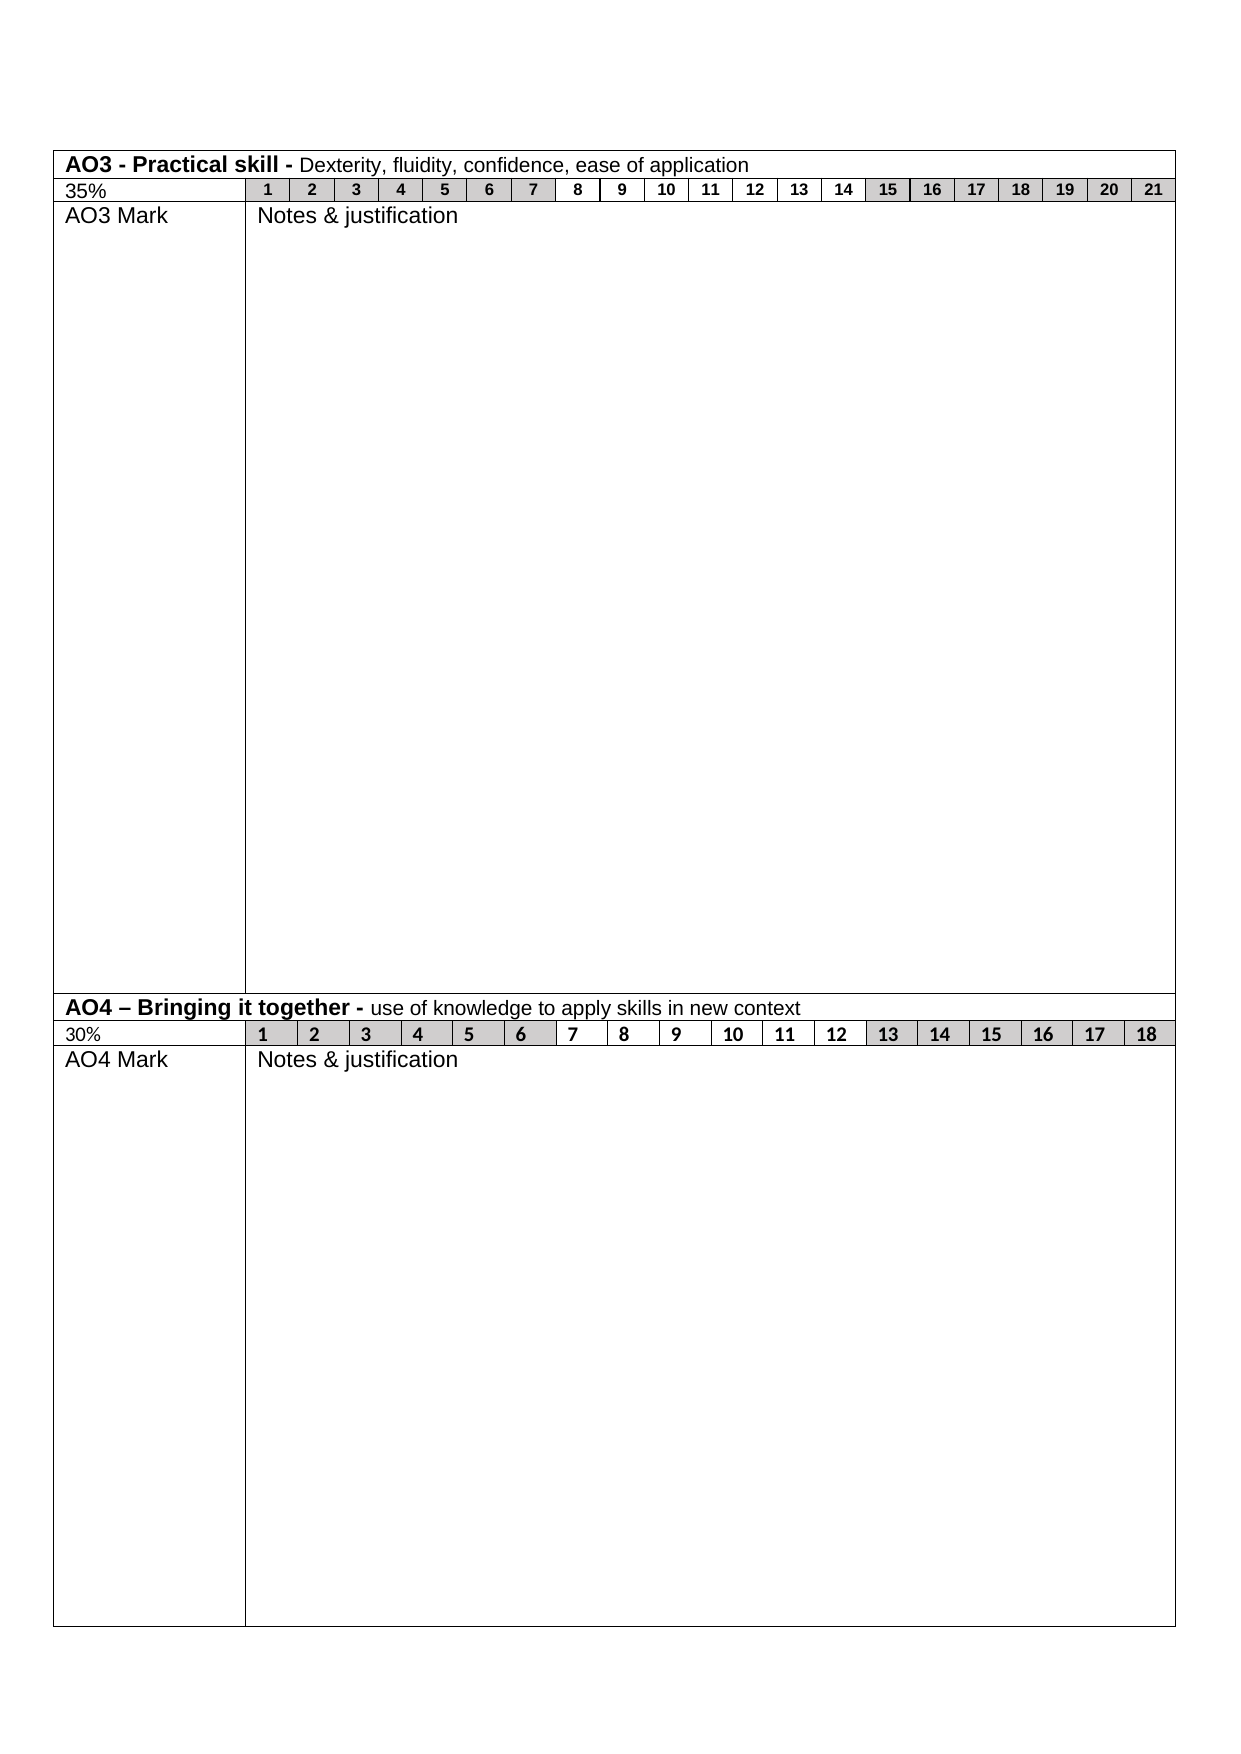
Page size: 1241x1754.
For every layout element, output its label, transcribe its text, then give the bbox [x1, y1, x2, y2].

table_cell 21 [1132, 179, 1175, 201]
table_header 13 [867, 1021, 917, 1045]
table_header 16 [1022, 1021, 1072, 1045]
table_header 3 [350, 1021, 401, 1045]
table_cell 35% [54, 179, 245, 201]
table_cell 9 [601, 179, 644, 201]
table_cell 16 [911, 179, 954, 201]
table_cell 2 [290, 179, 334, 201]
table_cell 13 [778, 179, 821, 201]
table_cell 1 [246, 179, 289, 201]
table_cell 18 [999, 179, 1042, 201]
table_cell 19 [1043, 179, 1087, 201]
table_cell AO3 - Practical skill - Dexterity, fluidity, confidence, ease of application [54, 151, 1175, 177]
table_cell AO3 Mark [54, 202, 245, 993]
table_cell 6 [467, 179, 511, 201]
table_header 10 [712, 1021, 762, 1045]
table_cell 11 [689, 179, 732, 201]
table_header 12 [815, 1021, 866, 1045]
table_cell 10 [645, 179, 688, 201]
table_cell 15 [866, 179, 909, 201]
table_header 30% [54, 1021, 245, 1045]
table_header 8 [608, 1021, 659, 1045]
table_cell 3 [335, 179, 378, 201]
table_header 9 [660, 1021, 711, 1045]
table_header 5 [453, 1021, 504, 1045]
table_header Notes & justification [246, 1046, 1175, 1626]
table_header 15 [970, 1021, 1021, 1045]
table_cell 5 [423, 179, 466, 201]
table_cell 12 [733, 179, 777, 201]
table_header 1 [246, 1021, 297, 1045]
table_cell 17 [955, 179, 998, 201]
table_header 14 [918, 1021, 969, 1045]
table_cell 20 [1088, 179, 1131, 201]
table_header 17 [1073, 1021, 1124, 1045]
table_cell 4 [379, 179, 422, 201]
table_header AO4 Mark [54, 1046, 245, 1626]
table_cell 7 [512, 179, 555, 201]
table_header 4 [402, 1021, 452, 1045]
table_header 11 [763, 1021, 814, 1045]
table_cell 14 [822, 179, 865, 201]
table_cell 8 [556, 179, 599, 201]
table_header 2 [298, 1021, 349, 1045]
table_header 18 [1125, 1021, 1175, 1045]
table_cell Notes & justification [246, 202, 1175, 993]
table_header 7 [557, 1021, 607, 1045]
table_header 6 [505, 1021, 556, 1045]
table_cell AO4 – Bringing it together - use of knowledge to apply skills in new context [54, 994, 1175, 1020]
